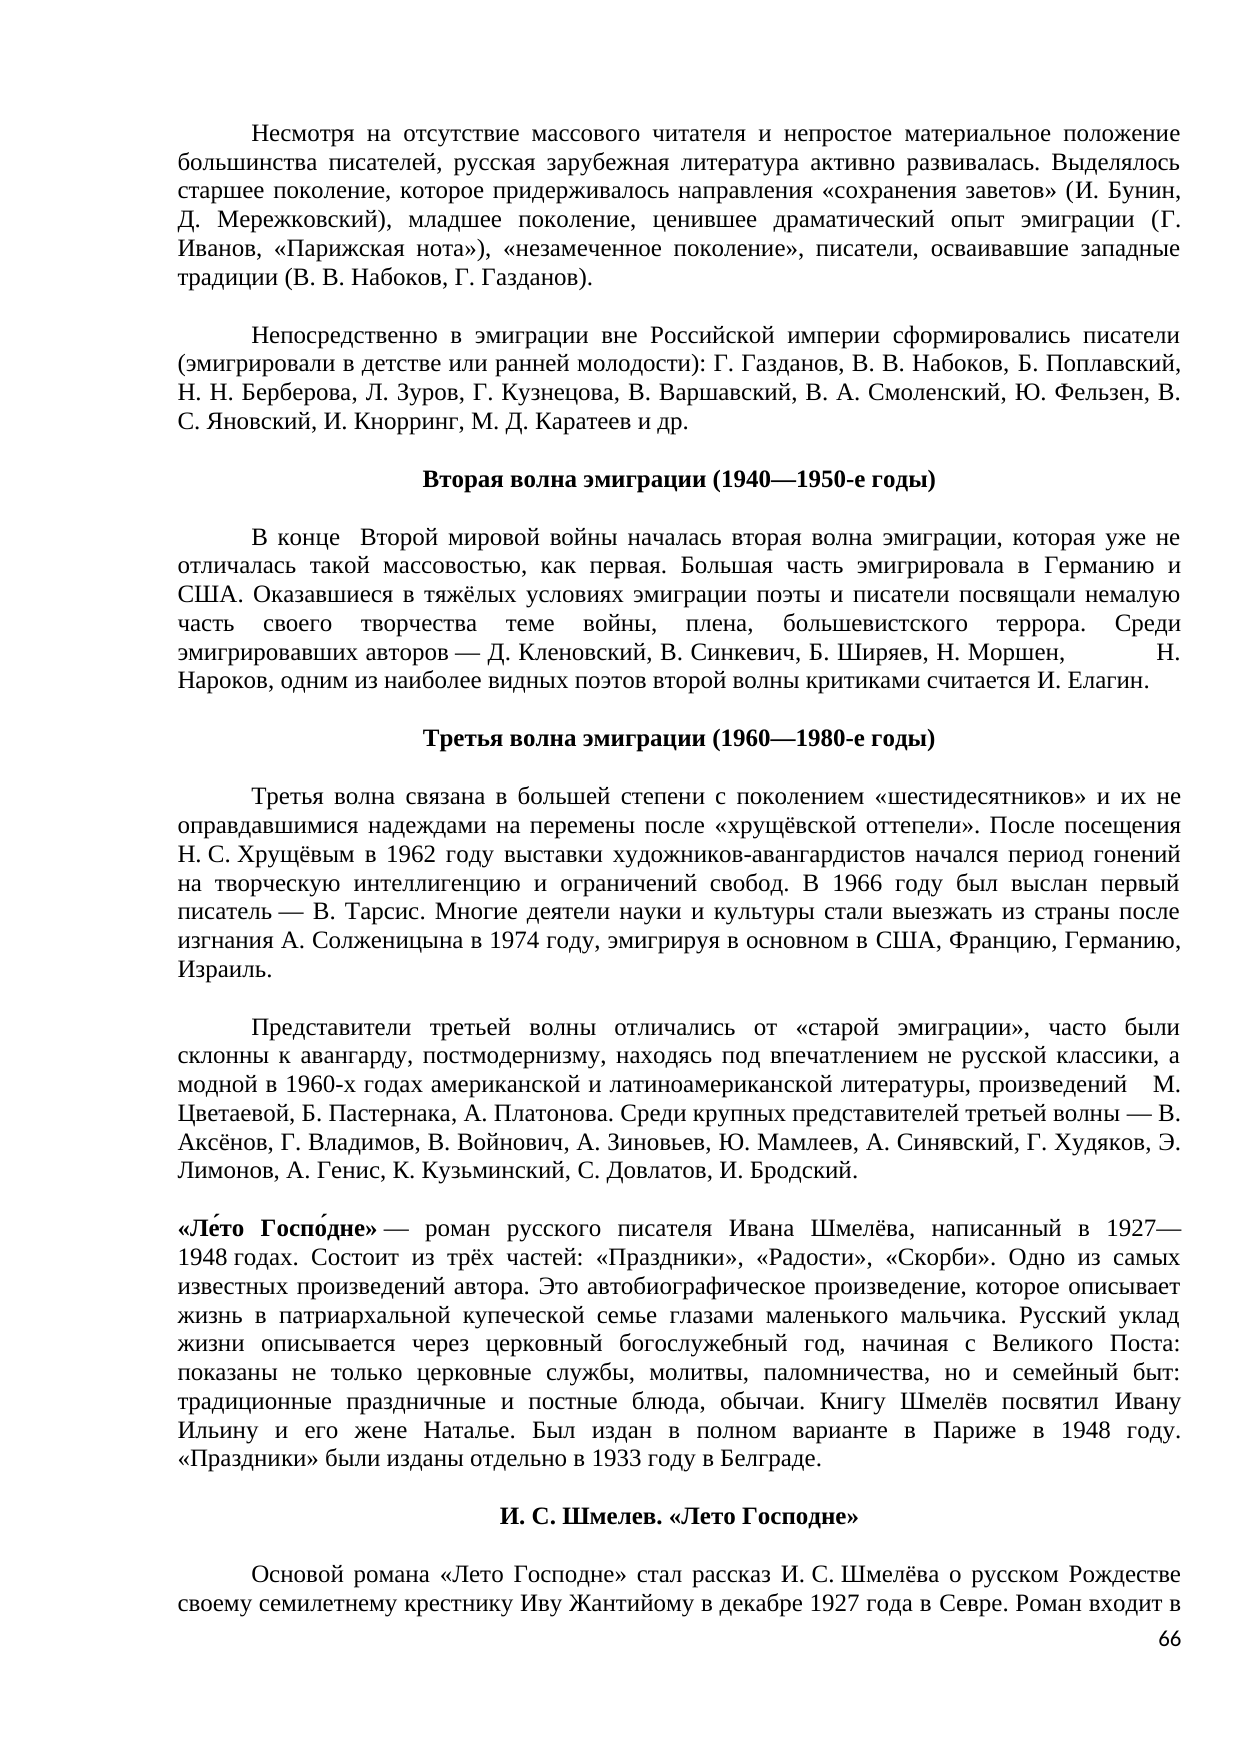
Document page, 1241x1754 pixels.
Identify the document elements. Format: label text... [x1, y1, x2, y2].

text Несмотря на отсутствие массового читателя и непростое материальное положение большинства писателей, русская зарубежная литература активно развивалась. Выделялось старшее поколение, которое придерживалось направления «сохранения заветов» (И. Бунин, Д. Мережковский), младшее поколение, ценившее драматический опыт эмиграции (Г. Иванов, «Парижская нота»), «незамеченное поколение», писатели, осваивавшие западные традиции (В. В. Набоков, Г. Газданов). [177, 118, 1181, 291]
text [177, 1559, 1181, 1617]
text В конце Второй мировой войны началась вторая волна эмиграции, которая уже не отличалась такой массовостью, как первая. Большая часть эмигрировала в Германию и США. Оказавшиеся в тяжёлых условиях эмиграции поэты и писатели посвящали немалую часть своего творчества теме войны, плена, большевистского террора. Среди эмигрировавших авторов — Д. Кленовский, В. Синкевич, Б. Ширяев, Н. Моршен, Н. Нароков, одним из наиболее видных поэтов второй волны критиками считается И. Елагин. [177, 522, 1181, 694]
text Вторая волна эмиграции (1940—1950-е годы) [177, 464, 1181, 493]
text Третья волна связана в большей степени с поколением «шестидесятников» и их не оправдавшимися надеждами на перемены после «хрущёвской оттепели». После посещения Н. С. Хрущёвым в 1962 году выставки художников-авангардистов начался период гонений на творческую интеллигенцию и ограничений свобод. В 1966 году был выслан первый писатель — В. Тарсис. Многие деятели науки и культуры стали выезжать из страны после изгнания А. Солженицына в 1974 году, эмигрируя в основном в США, Францию, Германию, Израиль. [177, 781, 1181, 983]
text Третья волна эмиграции (1960—1980-е годы) [177, 723, 1181, 752]
text И. С. Шмелев. «Лето Господне» [177, 1501, 1181, 1530]
text «Ле́то Госпо́дне» — роман русского писателя Ивана Шмелёва, написанный в 1927—1948 годах. Состоит из трёх частей: «Праздники», «Радости», «Скорби». Одно из самых известных произведений автора. Это автобиографическое произведение, которое описывает жизнь в патриархальной купеческой семье глазами маленького мальчика. Русский уклад жизни описывается через церковный богослужебный год, начиная с Великого Поста: показаны не только церковные службы, молитвы, паломничества, но и семейный быт: традиционные праздничные и постные блюда, обычаи. Книгу Шмелёв посвятил Ивану Ильину и его жене Наталье. Был издан в полном варианте в Париже в 1948 году. «Праздники» были изданы отдельно в 1933 году в Белграде. [177, 1213, 1181, 1472]
text Непосредственно в эмиграции вне Российской империи сформировались писатели (эмигрировали в детстве или ранней молодости): Г. Газданов, В. В. Набоков, Б. Поплавский, Н. Н. Берберова, Л. Зуров, Г. Кузнецова, В. Варшавский, В. А. Смоленский, Ю. Фельзен, В. С. Яновский, И. Кнорринг, М. Д. Каратеев и др. [177, 320, 1181, 435]
text Представители третьей волны отличались от «старой эмиграции», часто были склонны к авангарду, постмодернизму, находясь под впечатлением не русской классики, а модной в 1960-х годах американской и латиноамериканской литературы, произведений М. Цветаевой, Б. Пастернака, А. Платонова. Среди крупных представителей третьей волны — В. Аксёнов, Г. Владимов, В. Войнович, А. Зиновьев, Ю. Мамлеев, А. Синявский, Г. Худяков, Э. Лимонов, А. Генис, К. Кузьминский, С. Довлатов, И. Бродский. [177, 1012, 1181, 1184]
